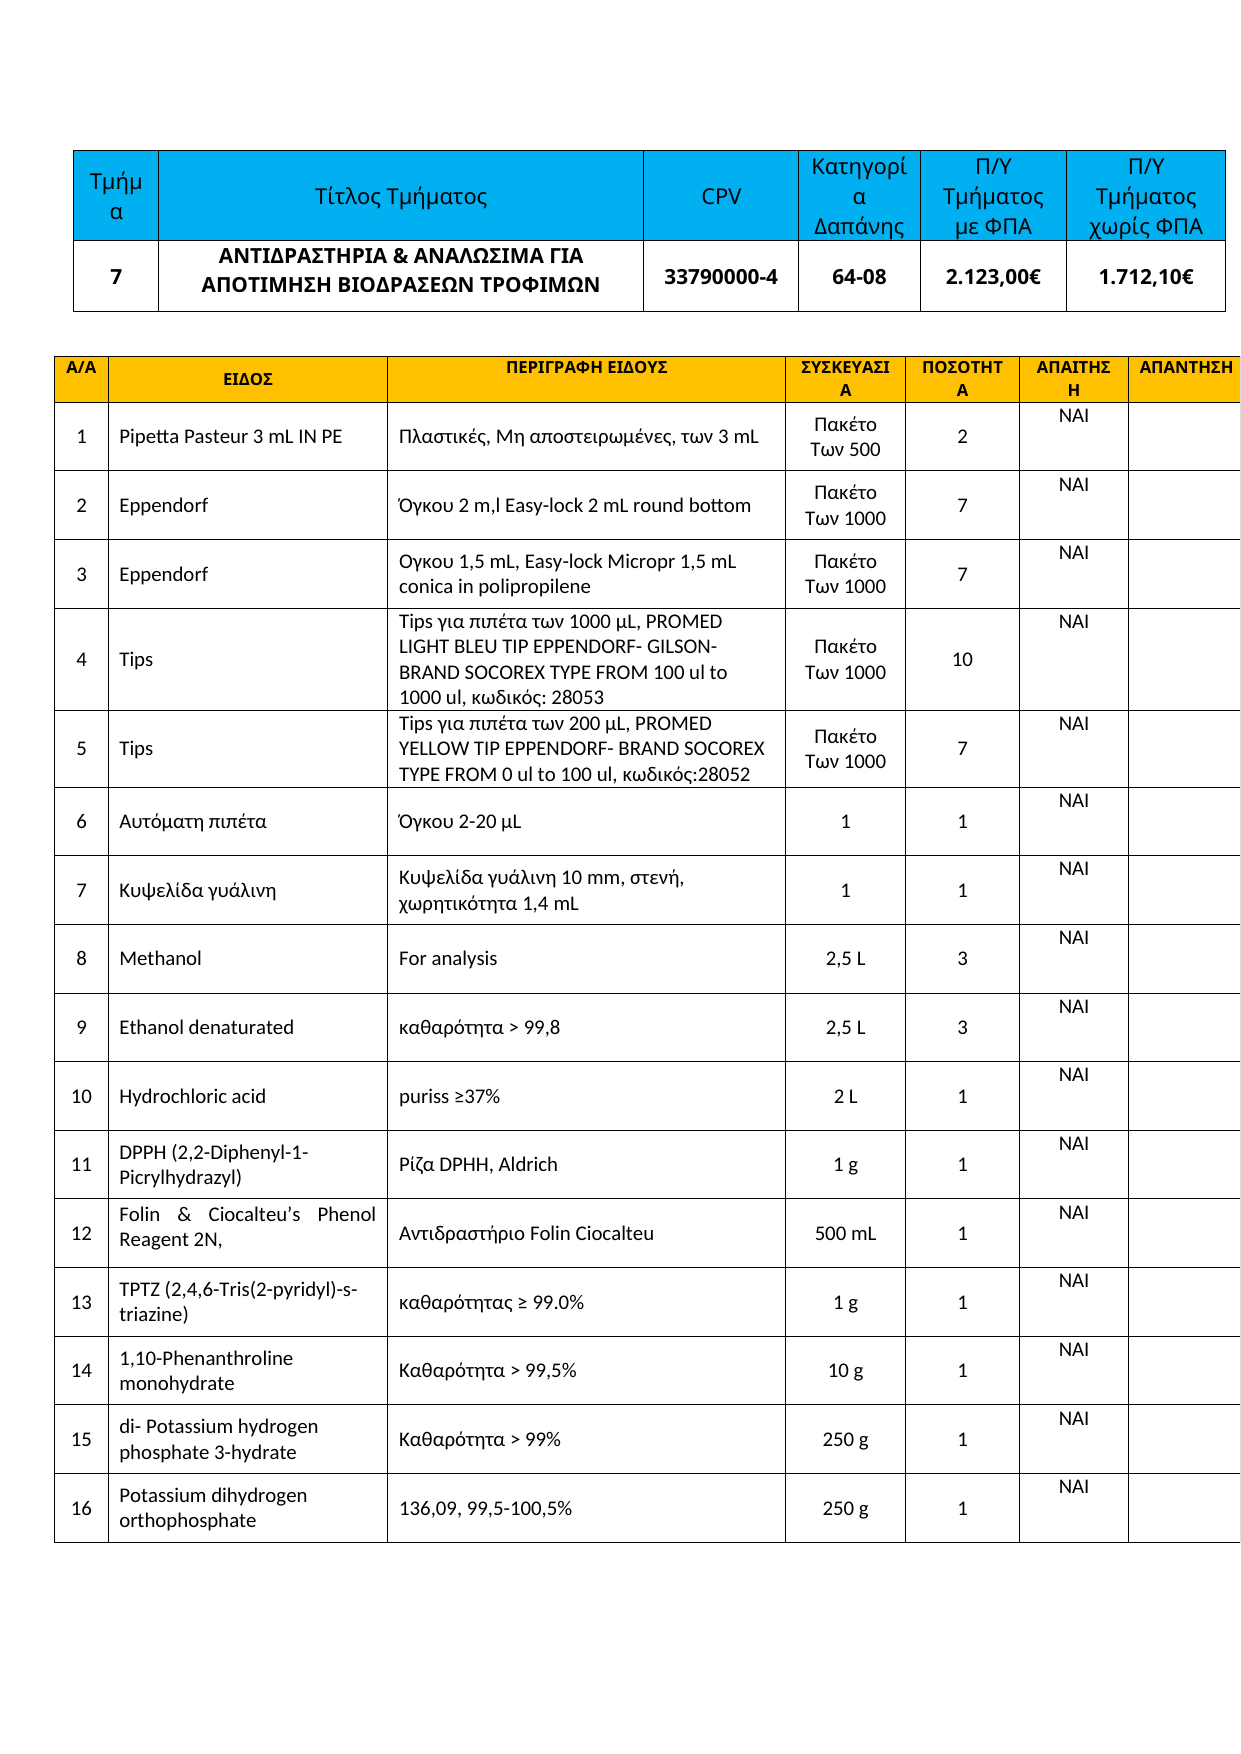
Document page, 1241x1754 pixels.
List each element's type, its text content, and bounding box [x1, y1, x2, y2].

table_cell ΝΑΙ [1020, 925, 1128, 992]
table_cell ΝΑΙ [1020, 540, 1128, 607]
table_cell 1 [906, 1199, 1019, 1267]
table_cell ΝΑΙ [1020, 609, 1128, 710]
table_header ΣΥΣΚΕΥΑΣΙΑ [786, 357, 905, 402]
table_cell 64-08 [799, 241, 920, 311]
table_cell Ρίζα DPHH, Aldrich [388, 1131, 785, 1198]
table_cell 7 [906, 711, 1019, 786]
table_cell 1 [906, 1405, 1019, 1473]
table_cell 6 [55, 788, 108, 855]
table_cell 2,5 L [786, 925, 905, 992]
table_cell 33790000-4 [644, 241, 798, 311]
table_cell 1,10-Phenanthroline monohydrate [109, 1337, 387, 1404]
table_cell Pipetta Pasteur 3 mL IN PE [109, 403, 387, 470]
table_cell 5 [55, 711, 108, 786]
table_cell Πακέτο Των 1000 [786, 540, 905, 607]
table_cell 500 mL [786, 1199, 905, 1267]
table_cell [1129, 1268, 1240, 1336]
table_cell 11 [55, 1131, 108, 1198]
table_header Κατηγορία Δαπάνης [799, 151, 920, 240]
table_cell Folin & Ciocalteu’s Phenol Reagent 2N, [109, 1199, 387, 1267]
table_cell [1129, 925, 1240, 992]
table_cell 3 [906, 925, 1019, 992]
table_cell 7 [906, 540, 1019, 607]
table_cell Πακέτο Των 500 [786, 403, 905, 470]
table_header ΑΠΑΝΤΗΣΗ [1129, 357, 1240, 402]
table_cell [1129, 540, 1240, 607]
table_cell [1129, 1062, 1240, 1130]
table_cell Ethanol denaturated [109, 994, 387, 1061]
table_cell TPTZ (2,4,6-Tris(2-pyridyl)-s-triazine) [109, 1268, 387, 1336]
table_cell 1 [906, 1337, 1019, 1404]
table_cell [1129, 1337, 1240, 1404]
table_cell 16 [55, 1474, 108, 1542]
table_header ΑΠΑΙΤΗΣΗ [1020, 357, 1128, 402]
table_cell Tips για πιπέτα των 1000 μL, PROMED LIGHT BLEU TIP EPPENDORF- GILSON- BRAND SOCOREX TYPE FROM 100 ul to 1000 ul, κωδικός: 28053 [388, 609, 785, 710]
table_cell 1 [906, 1062, 1019, 1130]
table_cell 1 [906, 1474, 1019, 1542]
table_cell 1 [906, 856, 1019, 924]
table_cell NAI [1020, 856, 1128, 924]
table_cell Πλαστικές, Mη αποστειρωμένες, των 3 mL [388, 403, 785, 470]
table_header Α/Α [55, 357, 108, 402]
table_cell 8 [55, 925, 108, 992]
table_cell 2,5 L [786, 994, 905, 1061]
table_cell 15 [55, 1405, 108, 1473]
table_cell ΝΑΙ [1020, 1131, 1128, 1198]
table_cell 1 [786, 856, 905, 924]
table_cell 12 [55, 1199, 108, 1267]
table_cell 1.712,10€ [1067, 241, 1225, 311]
table_cell Πακέτο Των 1000 [786, 711, 905, 786]
table_cell [1129, 1405, 1240, 1473]
table_header Τμήμα [74, 151, 158, 240]
table_cell [1129, 856, 1240, 924]
table_cell [1129, 609, 1240, 710]
table_cell NAI [1020, 1474, 1128, 1542]
table_header Π/Υ Τμήματος με ΦΠΑ [921, 151, 1066, 240]
table_cell Tips για πιπέτα των 200 μL, PROMED YELLOW TIP EPPENDORF- BRAND SOCOREX TYPE FROM 0 ul to 100 ul, κωδικός:28052 [388, 711, 785, 786]
table_cell 14 [55, 1337, 108, 1404]
table_cell καθαρότητας ≥ 99.0% [388, 1268, 785, 1336]
table_cell [1129, 1131, 1240, 1198]
table_cell Καθαρότητα > 99,5% [388, 1337, 785, 1404]
table_cell ΝΑΙ [1020, 994, 1128, 1061]
table_cell 10 [55, 1062, 108, 1130]
table_cell 3 [55, 540, 108, 607]
table_cell [1129, 711, 1240, 786]
table_cell 7 [74, 241, 158, 311]
table_cell puriss ≥37% [388, 1062, 785, 1130]
table_cell Potassium dihydrogen orthophosphate [109, 1474, 387, 1542]
table_cell Κυψελίδα γυάλινη [109, 856, 387, 924]
table_cell [1129, 1474, 1240, 1542]
table_header ΠΕΡΙΓΡΑΦΗ ΕΙΔΟΥΣ [388, 357, 785, 402]
table_cell ΝΑΙ [1020, 403, 1128, 470]
table_cell Αυτόματη πιπέτα [109, 788, 387, 855]
table_cell 7 [55, 856, 108, 924]
table_cell ΝΑΙ [1020, 1062, 1128, 1130]
table_cell 1 g [786, 1268, 905, 1336]
table_cell 1 g [786, 1131, 905, 1198]
table_cell For analysis [388, 925, 785, 992]
table_cell 2 L [786, 1062, 905, 1130]
table_cell ΝΑΙ [1020, 1405, 1128, 1473]
table_header CPV [644, 151, 798, 240]
table_cell 1 [906, 1131, 1019, 1198]
table_header Τίτλος Τμήματος [159, 151, 643, 240]
table_cell DPPH (2,2-Diphenyl-1-Picrylhydrazyl) [109, 1131, 387, 1198]
table_cell ΝΑΙ [1020, 711, 1128, 786]
table_cell ΝΑΙ [1020, 1337, 1128, 1404]
table_cell 2 [55, 471, 108, 539]
table_cell Tips [109, 711, 387, 786]
table_cell Αντιδραστήριο Folin Ciocalteu [388, 1199, 785, 1267]
table_cell 1 [906, 1268, 1019, 1336]
table_cell 13 [55, 1268, 108, 1336]
table_header Π/Υ Τμήματος χωρίς ΦΠΑ [1067, 151, 1225, 240]
table_cell 10 g [786, 1337, 905, 1404]
table_cell ΑΝΤΙΔΡΑΣΤΗΡΙΑ & ΑΝΑΛΩΣΙΜΑ ΓΙΑ ΑΠΟΤΙΜΗΣΗ ΒΙΟΔΡΑΣΕΩΝ ΤΡΟΦΙΜΩΝ [159, 241, 643, 311]
table_cell Κυψελίδα γυάλινη 10 mm, στενή, χωρητικότητα 1,4 mL [388, 856, 785, 924]
table_header ΠΟΣΟΤΗΤΑ [906, 357, 1019, 402]
table_cell ΝΑΙ [1020, 1268, 1128, 1336]
table_cell Πακέτο Των 1000 [786, 609, 905, 710]
table_cell 4 [55, 609, 108, 710]
table_cell 136,09, 99,5-100,5% [388, 1474, 785, 1542]
table_cell [1129, 994, 1240, 1061]
table_cell 2.123,00€ [921, 241, 1066, 311]
table_cell Ογκου 1,5 mL, Easy-lock Micropr 1,5 mL conica in polipropilene [388, 540, 785, 607]
table_cell Όγκου 2 m,l Easy-lock 2 mL round bottom [388, 471, 785, 539]
table_cell 1 [786, 788, 905, 855]
table_cell [1129, 1199, 1240, 1267]
table_cell 1 [55, 403, 108, 470]
table_cell [1129, 403, 1240, 470]
table_cell 1 [906, 788, 1019, 855]
table_cell ΝΑΙ [1020, 788, 1128, 855]
table_cell 10 [906, 609, 1019, 710]
table_cell Καθαρότητα > 99% [388, 1405, 785, 1473]
table_cell ΝΑΙ [1020, 471, 1128, 539]
table_cell Eppendorf [109, 471, 387, 539]
table_cell Hydrochloric acid [109, 1062, 387, 1130]
table_cell 9 [55, 994, 108, 1061]
table_cell di- Potassium hydrogen phosphate 3-hydrate [109, 1405, 387, 1473]
table_cell Όγκου 2-20 μL [388, 788, 785, 855]
table_cell 2 [906, 403, 1019, 470]
table_cell 250 g [786, 1474, 905, 1542]
table_cell [1129, 788, 1240, 855]
table_cell καθαρότητα > 99,8 [388, 994, 785, 1061]
table_cell Πακέτο Των 1000 [786, 471, 905, 539]
table_cell 7 [906, 471, 1019, 539]
table_header ΕΙΔΟΣ [109, 357, 387, 402]
table_cell 250 g [786, 1405, 905, 1473]
table_cell Tips [109, 609, 387, 710]
table_cell 3 [906, 994, 1019, 1061]
table_cell [1129, 471, 1240, 539]
table_cell ΝΑΙ [1020, 1199, 1128, 1267]
table_cell Methanol [109, 925, 387, 992]
table_cell Eppendorf [109, 540, 387, 607]
